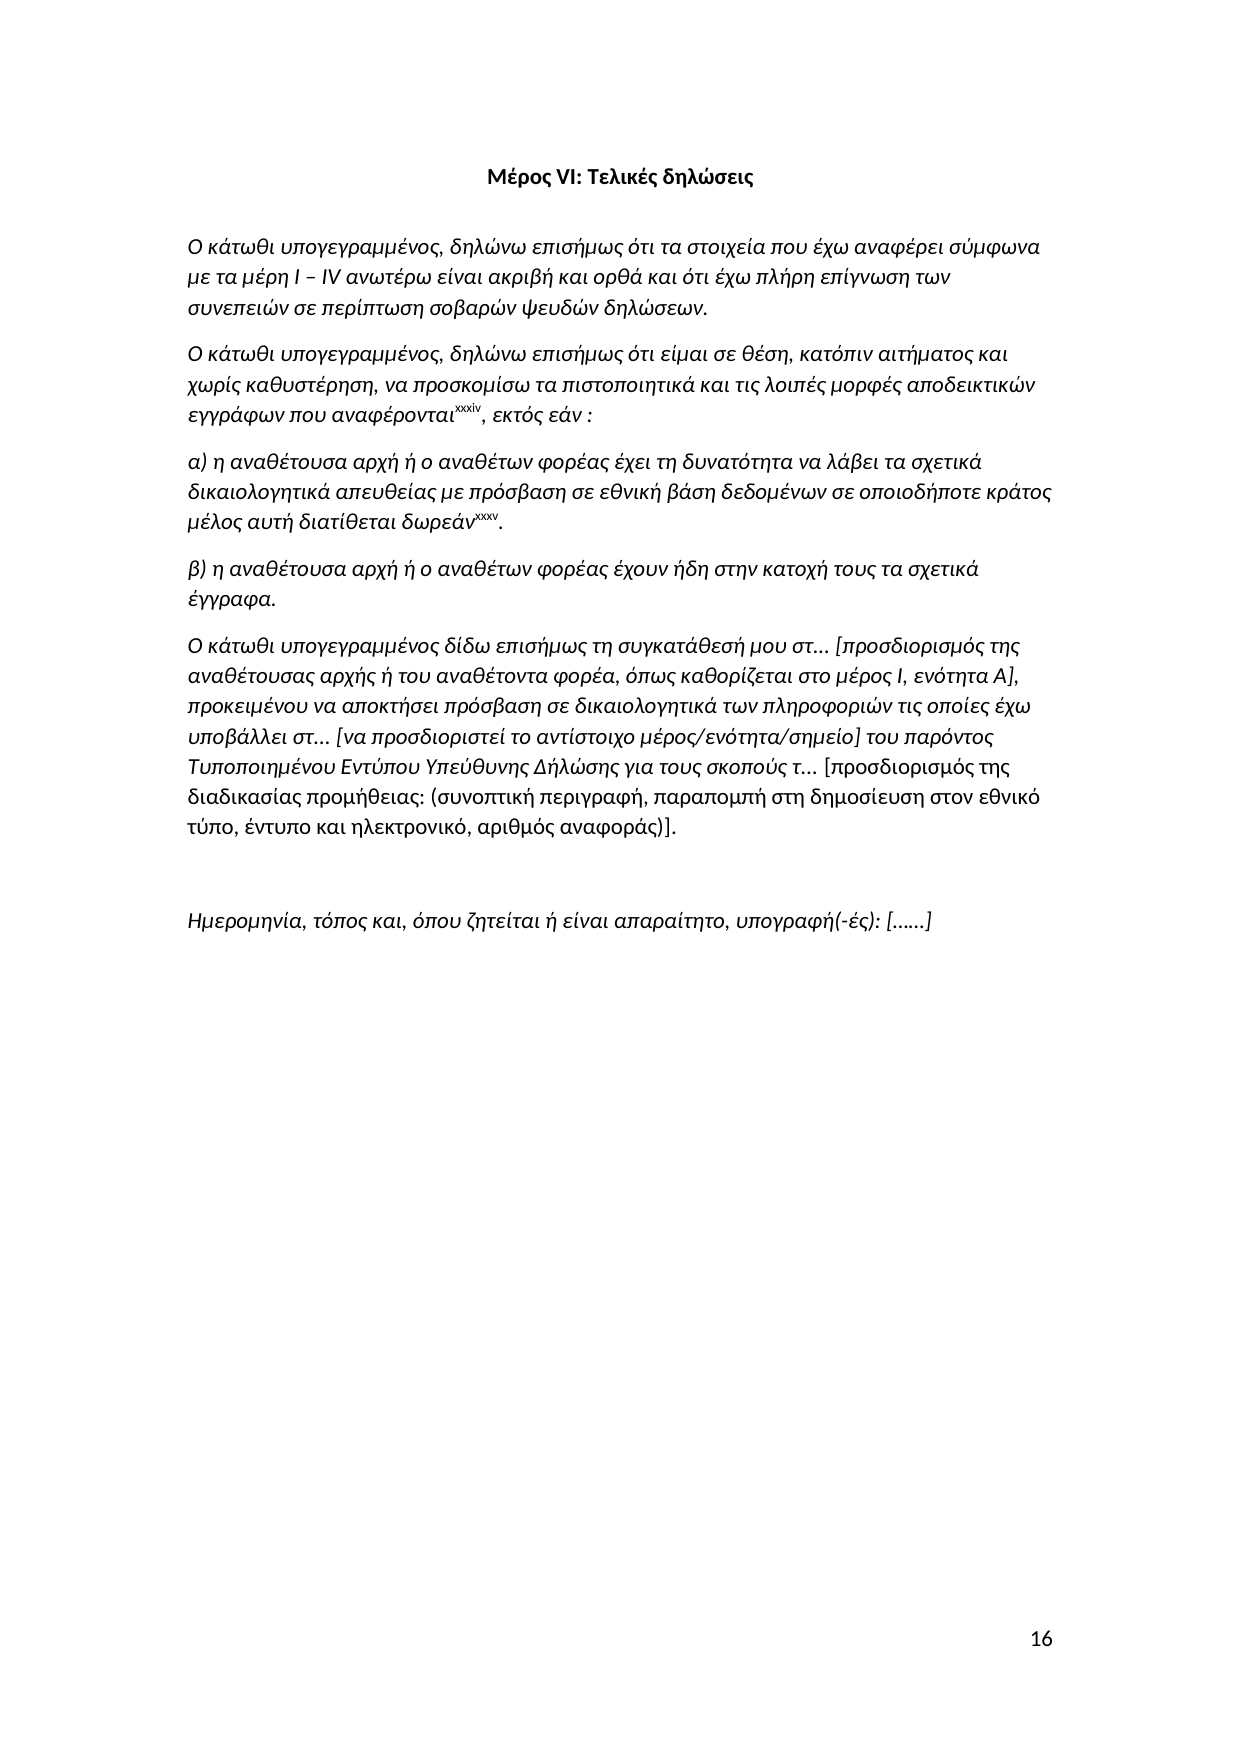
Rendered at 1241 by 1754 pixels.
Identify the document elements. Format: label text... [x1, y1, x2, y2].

text Ο κάτωθι υπογεγραμμένος δίδω επισήμως τη συγκατάθεσή μου στ... [προσδιορισμός της αναθέτουσας αρχής ή του αναθέτοντα φορέα, όπως καθορίζεται στο μέρος Ι, ενότητα Α], προκειμένου να αποκτήσει πρόσβαση σε δικαιολογητικά των πληροφοριών τις οποίες έχω υποβάλλει στ... [να προσδιοριστεί το αντίστοιχο μέρος/ενότητα/σημείο] του παρόντος Τυποποιημένου Εντύπου Υπεύθυνης Δήλώσης για τους σκοπούς τ... [προσδιορισμός της διαδικασίας προμήθειας: (συνοπτική περιγραφή, παραπομπή στη δημοσίευση στον εθνικό τύπο, έντυπο και ηλεκτρονικό, αριθμός αναφοράς)]. [187, 631, 1053, 840]
title Μέρος VI: Τελικές δηλώσεις [187, 162, 1053, 191]
text Ο κάτωθι υπογεγραμμένος, δηλώνω επισήμως ότι είμαι σε θέση, κατόπιν αιτήματος και χωρίς καθυστέρηση, να προσκομίσω τα πιστοποιητικά και τις λοιπές μορφές αποδεικτικών εγγράφων που αναφέρονται, εκτός εάν : [187, 339, 1053, 428]
text β) η αναθέτουσα αρχή ή ο αναθέτων φορέας έχουν ήδη στην κατοχή τους τα σχετικά έγγραφα. [187, 554, 1053, 612]
text α) η αναθέτουσα αρχή ή ο αναθέτων φορέας έχει τη δυνατότητα να λάβει τα σχετικά δικαιολογητικά απευθείας με πρόσβαση σε εθνική βάση δεδομένων σε οποιοδήποτε κράτος μέλος αυτή διατίθεται δωρεάν. [187, 447, 1053, 535]
text Ο κάτωθι υπογεγραμμένος, δηλώνω επισήμως ότι τα στοιχεία που έχω αναφέρει σύμφωνα με τα μέρη Ι – IV ανωτέρω είναι ακριβή και ορθά και ότι έχω πλήρη επίγνωση των συνεπειών σε περίπτωση σοβαρών ψευδών δηλώσεων. [187, 232, 1053, 321]
text Ημερομηνία, τόπος και, όπου ζητείται ή είναι απαραίτητο, υπογραφή(-ές): [……] [187, 906, 1053, 934]
